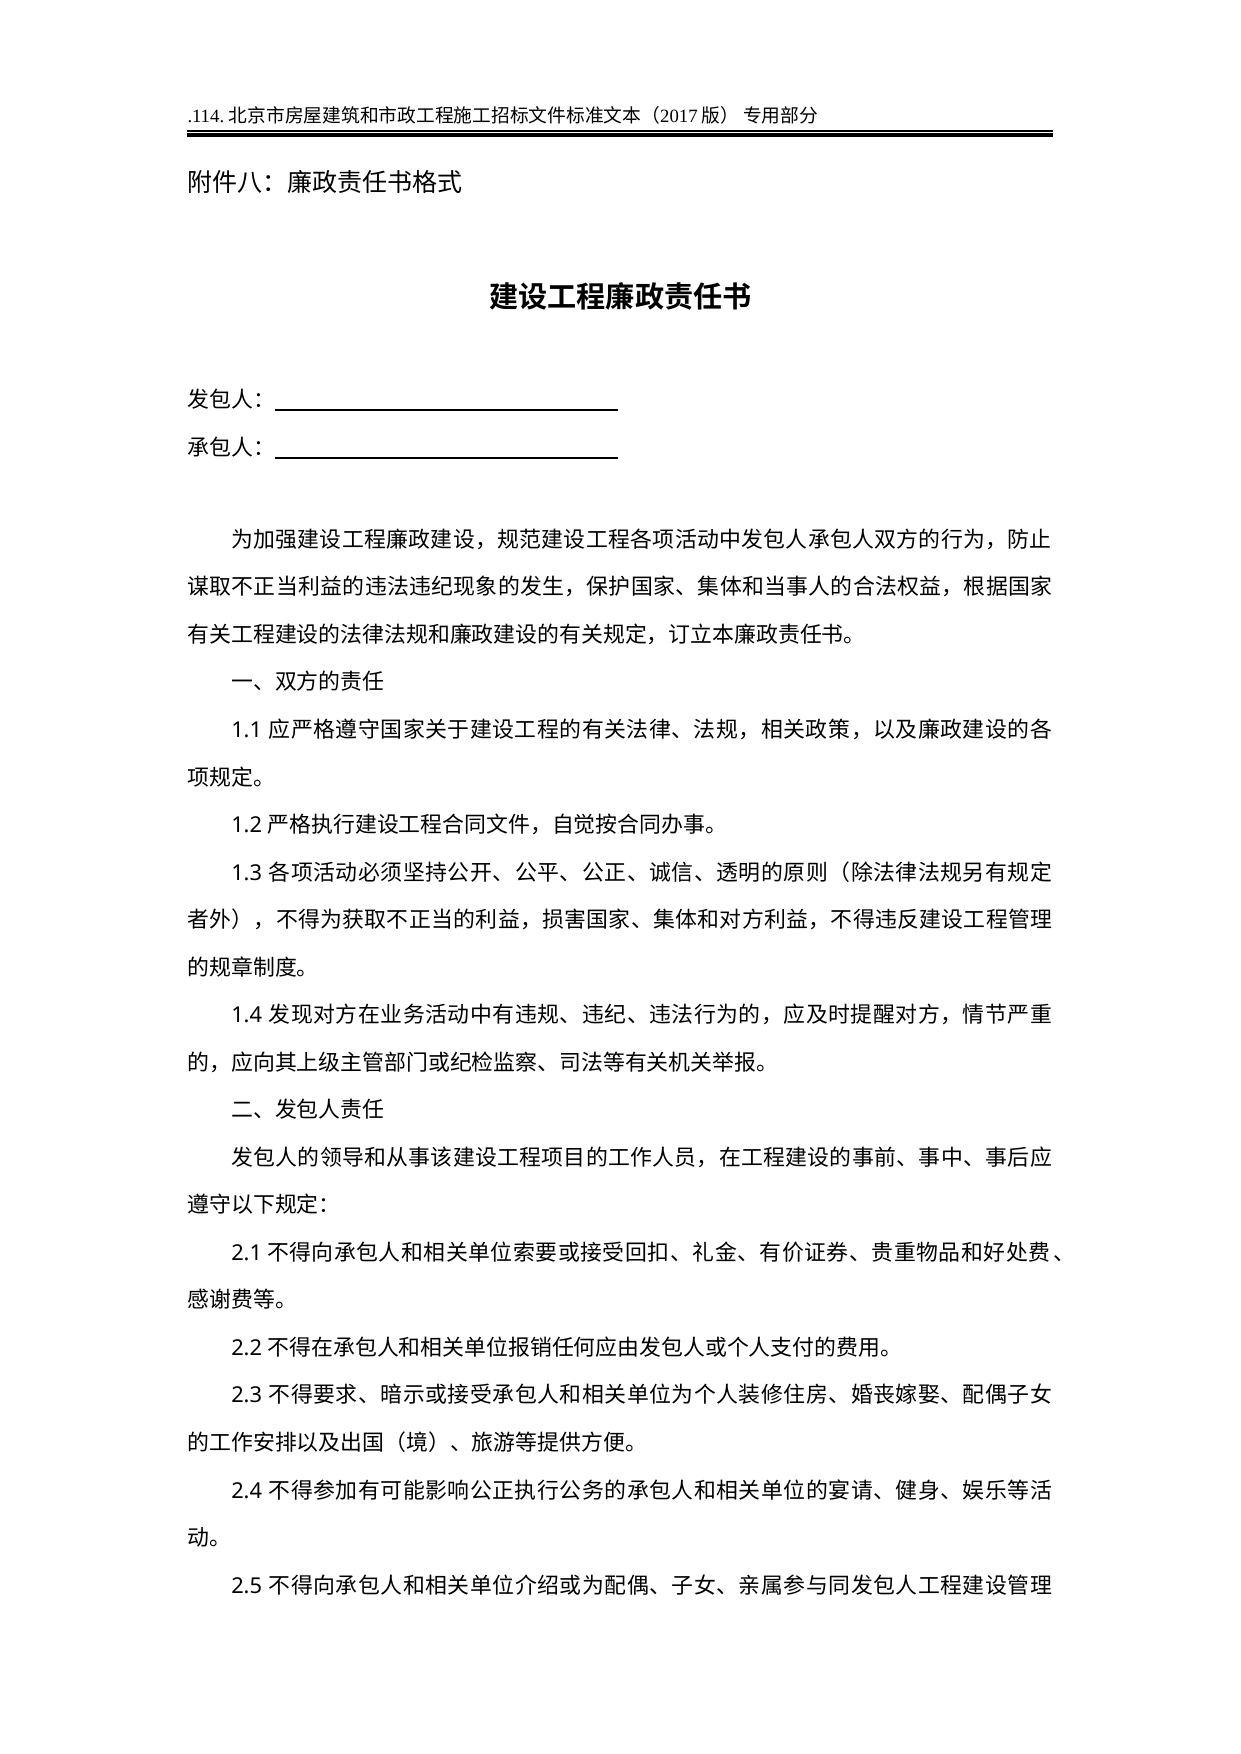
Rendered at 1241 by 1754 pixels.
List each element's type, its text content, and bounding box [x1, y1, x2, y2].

text 2.2 不得在承包人和相关单位报销任何应由发包人或个人支付的费用。 [187, 1330, 1053, 1362]
text 附件八：廉政责任书格式 [187, 162, 1053, 199]
text 2.4 不得参加有可能影响公正执行公务的承包人和相关单位的宴请、健身、娱乐等活动。 [187, 1473, 1053, 1552]
text 为加强建设工程廉政建设，规范建设工程各项活动中发包人承包人双方的行为，防止谋取不正当利益的违法违纪现象的发生，保护国家、集体和当事人的合法权益，根据国家有关工程建设的法律法规和廉政建设的有关规定，订立本廉政责任书。 [187, 522, 1053, 648]
text 2.1不得向承包人和相关单位索要或接受回扣、礼金、有价证券、贵重物品和好处费、感谢费等。 [187, 1235, 1053, 1314]
text 建设工程廉政责任书 [187, 274, 1053, 316]
text 1.4 发现对方在业务活动中有违规、违纪、违法行为的，应及时提醒对方，情节严重的，应向其上级主管部门或纪检监察、司法等有关机关举报。 [187, 997, 1053, 1076]
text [187, 1568, 1053, 1599]
text 发包人的领导和从事该建设工程项目的工作人员，在工程建设的事前、事中、事后应遵守以下规定： [187, 1140, 1053, 1219]
text 1.1 应严格遵守国家关于建设工程的有关法律、法规，相关政策，以及廉政建设的各项规定。 [187, 712, 1053, 791]
text 1.3 各项活动必须坚持公开、公平、公正、诚信、透明的原则（除法律法规另有规定者外），不得为获取不正当的利益，损害国家、集体和对方利益，不得违反建设工程管理的规章制度。 [187, 854, 1053, 981]
text 2.3 不得要求、暗示或接受承包人和相关单位为个人装修住房、婚丧嫁娶、配偶子女的工作安排以及出国（境）、旅游等提供方便。 [187, 1377, 1053, 1457]
text 发包人： [187, 382, 1053, 414]
text 一、双方的责任 [187, 664, 1053, 696]
text 1.2 严格执行建设工程合同文件，自觉按合同办事。 [187, 807, 1053, 839]
text 承包人： [187, 430, 1053, 461]
text 二、发包人责任 [187, 1092, 1053, 1124]
